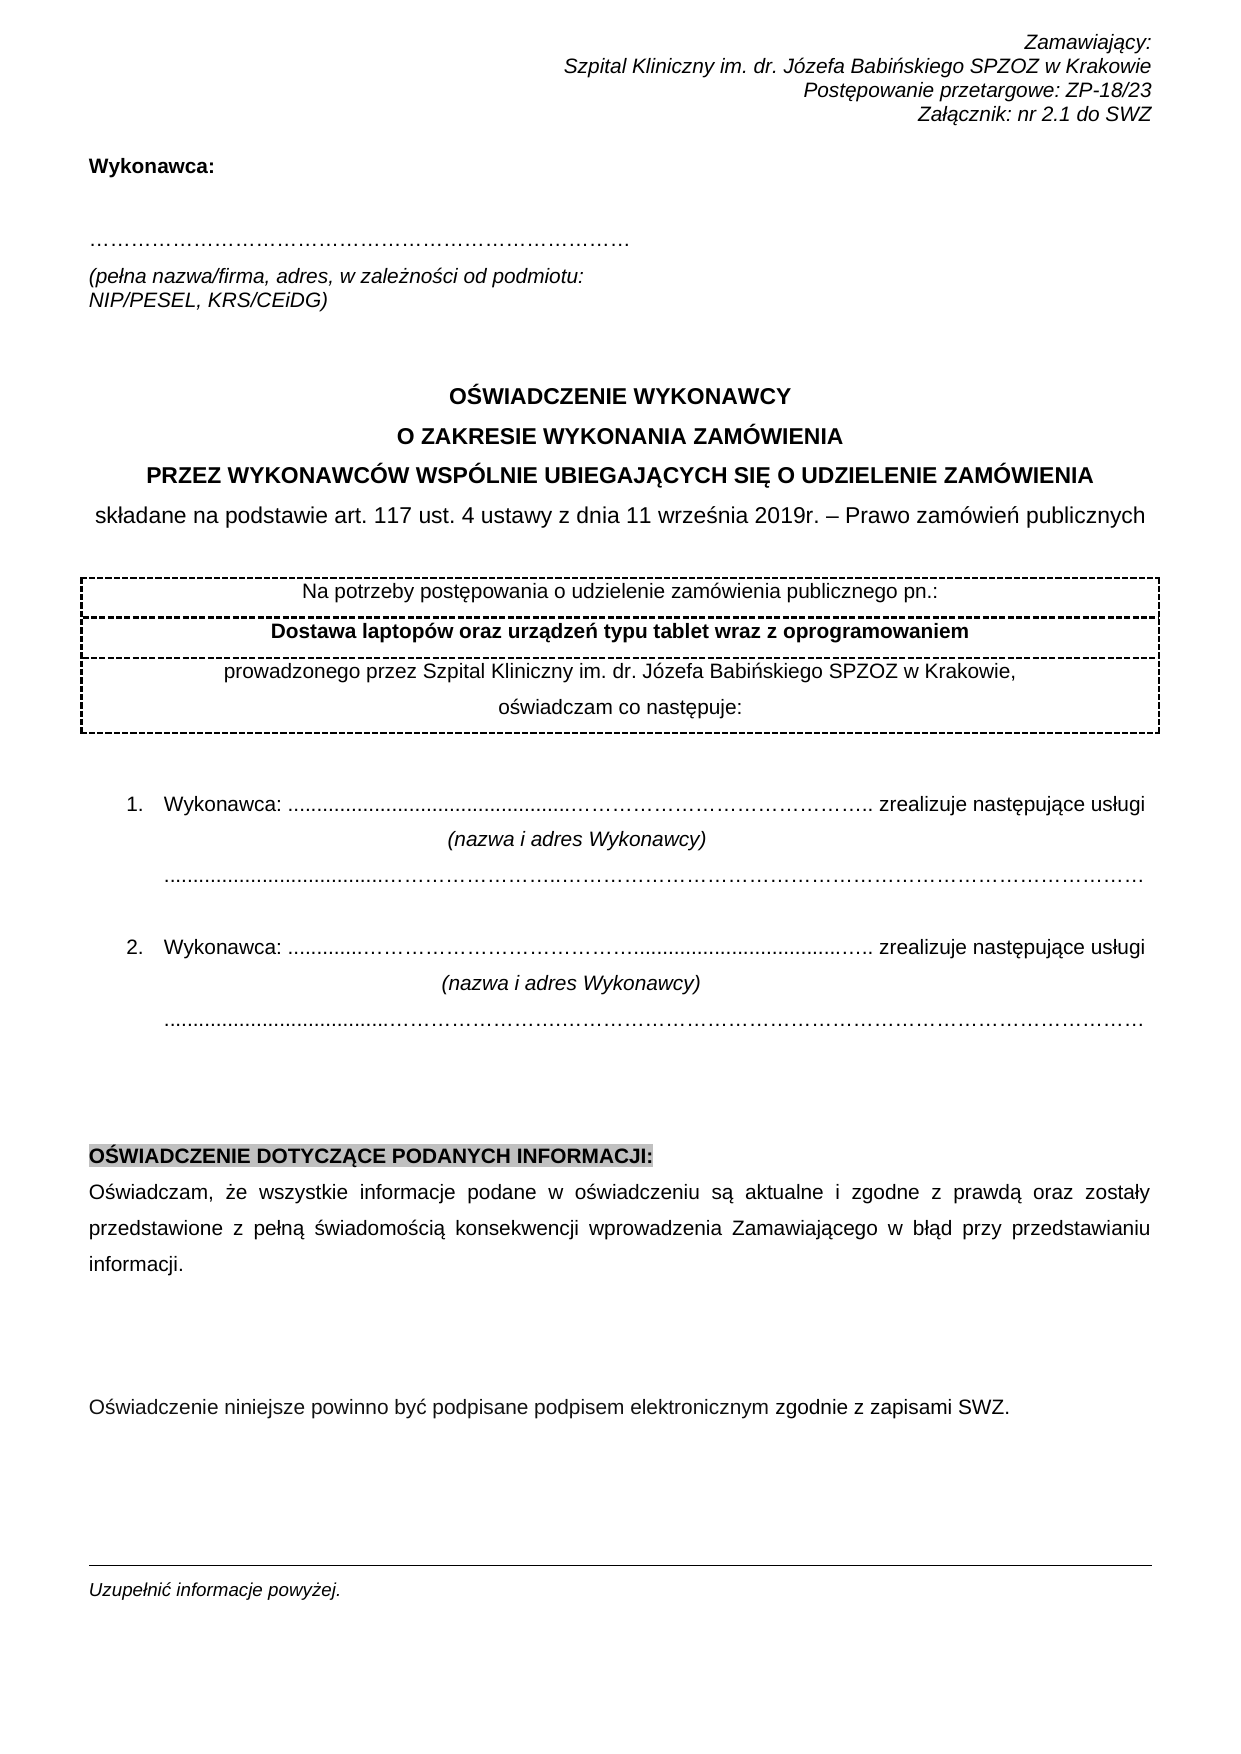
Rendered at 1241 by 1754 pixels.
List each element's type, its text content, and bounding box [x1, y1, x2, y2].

text Oświadczam, że wszystkie informacje podane w oświadczeniu są aktualne i zgodne z prawdą oraz zostały przedstawione z pełną świadomością konsekwencji wprowadzenia Zamawiającego w błąd przy przedstawianiu informacji. [89, 1179, 1152, 1275]
list Wykonawca: .............…………………………………....................................….. zrealizuje następujące usługi [126, 935, 1152, 959]
text ......................................……………………..………………………………………………………………………… [164, 863, 1152, 887]
text OŚWIADCZENIE DOTYCZĄCE PODANYCH INFORMACJI: [89, 1143, 1152, 1167]
text Oświadczenie niniejsze powinno być podpisane podpisem elektronicznym zgodnie z zapisami SWZ. [89, 1395, 1152, 1419]
table_header Wykonawca: [78, 154, 642, 191]
list Wykonawca: .................................................…………………………………….. zrealizuje następujące usługi [126, 791, 1152, 815]
text PRZEZ WYKONAWCÓW WSPÓLNIE UBIEGAJĄCYCH SIĘ O UDZIELENIE ZAMÓWIENIA [44, 462, 1152, 489]
text (nazwa i adres Wykonawcy) [164, 827, 1152, 851]
text OŚWIADCZENIE WYKONAWCY [44, 383, 1152, 410]
table_cell Dostawa laptopów oraz urządzeń typu tablet wraz z oprogramowaniem [81, 616, 1159, 657]
table_cell …………………………………………………………………… [78, 191, 642, 263]
text składane na podstawie art. 117 ust. 4 ustawy z dnia 11 września 2019r. – Prawo zamówień publicznych [89, 502, 1152, 528]
text (nazwa i adres Wykonawcy) [164, 971, 1152, 995]
text .......................................…………………….………………………………………………………………………… [164, 1007, 1152, 1031]
table_header Na potrzeby postępowania o udzielenie zamówienia publicznego pn.: [81, 577, 1159, 616]
text Uzupełnić informacje powyżej. [89, 1578, 1152, 1600]
text O ZAKRESIE WYKONANIA ZAMÓWIENIA [44, 423, 1152, 449]
table_cell (pełna nazwa/firma, adres, w zależności od podmiotu: NIP/PESEL, KRS/CEiDG) [78, 264, 642, 347]
table_cell prowadzonego przez Szpital Kliniczny im. dr. Józefa Babińskiego SPZOZ w Krakowie, oświadczam co następuje: [81, 657, 1159, 732]
